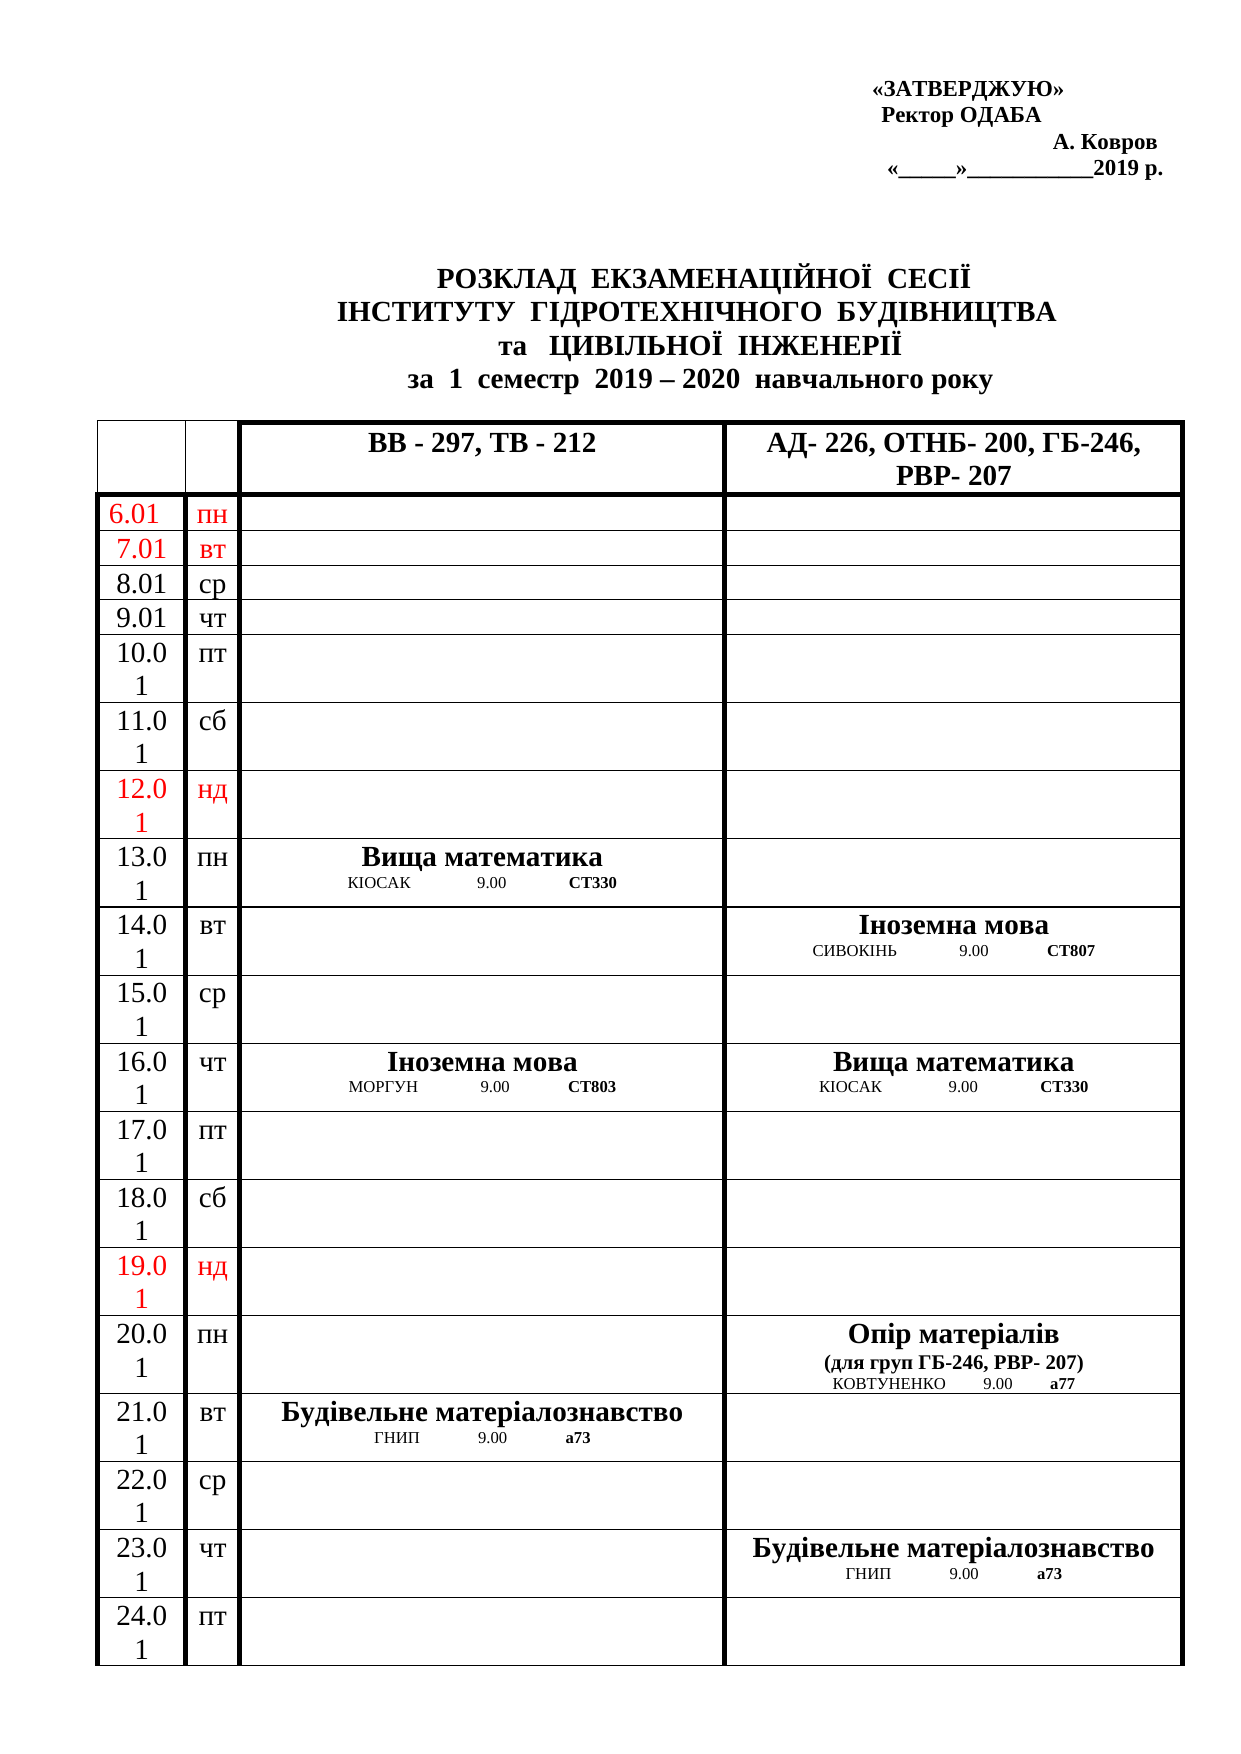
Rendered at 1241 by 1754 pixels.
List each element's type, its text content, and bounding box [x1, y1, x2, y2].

table_cell 20.01 [100, 1316, 183, 1393]
table_cell [242, 531, 722, 565]
table_cell [242, 566, 722, 599]
table_cell 17.01 [100, 1112, 183, 1179]
table_cell [242, 600, 722, 634]
table_cell 21.01 [100, 1394, 183, 1461]
text РОЗКЛАД ЕКЗАМЕНАЦІЙНОЇ СЕСІЇ [75, 261, 1165, 294]
table_cell 15.01 [100, 976, 183, 1043]
table_cell вт [188, 908, 237, 974]
table_cell [727, 1112, 1180, 1179]
table_cell [242, 908, 722, 974]
table_cell 23.01 [100, 1530, 183, 1597]
table_cell [242, 976, 722, 1043]
table_cell [727, 1598, 1180, 1665]
table_cell [727, 1394, 1180, 1461]
table_cell 12.01 [100, 771, 183, 838]
table_header ВВ - 297, ТВ - 212 [242, 425, 722, 492]
table_cell [242, 1462, 722, 1529]
table_cell 8.01 [100, 566, 183, 599]
table_cell [242, 771, 722, 838]
table_cell Вища математика КІОСАК 9.00 СТ330 [727, 1044, 1180, 1111]
text «_____»___________2019 р. [75, 154, 1165, 180]
table_cell 7.01 [100, 531, 183, 565]
table_cell [727, 771, 1180, 838]
table_header [186, 421, 237, 492]
text за 1 семестр 2019 – 2020 навчального року [75, 362, 1165, 395]
table_cell 9.01 [100, 600, 183, 634]
table_cell [727, 600, 1180, 634]
table_cell [727, 976, 1180, 1043]
table_cell [242, 703, 722, 770]
table_cell [727, 1180, 1180, 1247]
table_cell ср [188, 976, 237, 1043]
table_cell [727, 839, 1180, 906]
table_cell пт [188, 1112, 237, 1179]
table_cell чт [188, 1530, 237, 1597]
table_cell [727, 497, 1180, 530]
table_cell [242, 1316, 722, 1393]
table_cell Вища математика КІОСАК 9.00 СТ330 [242, 839, 722, 906]
table_cell [242, 1112, 722, 1179]
table_cell вт [188, 531, 237, 565]
table_cell 11.01 [100, 703, 183, 770]
table_cell чт [188, 600, 237, 634]
table_cell [242, 635, 722, 702]
table_cell [242, 1598, 722, 1665]
table_cell Іноземна мова МОРГУН 9.00 СТ803 [242, 1044, 722, 1111]
table_cell [727, 566, 1180, 599]
table_cell 24.01 [100, 1598, 183, 1665]
table_cell нд [188, 771, 237, 838]
table_cell Будівельне матеріалознавство ГНИП 9.00 а73 [727, 1530, 1180, 1597]
text «ЗАТВЕРДЖУЮ» [75, 75, 1165, 101]
table_cell [727, 635, 1180, 702]
table_cell [242, 497, 722, 530]
text Ректор ОДАБА [75, 101, 1165, 128]
table_cell пт [188, 1598, 237, 1665]
table_cell [242, 1180, 722, 1247]
table_cell [727, 1462, 1180, 1529]
text А. Ковров [75, 128, 1165, 154]
table_cell 10.01 [100, 635, 183, 702]
table_cell [242, 1530, 722, 1597]
table_cell пн [188, 497, 237, 530]
table_cell 13.01 [100, 839, 183, 906]
table_cell 6.01 [100, 497, 183, 530]
table_cell пт [188, 635, 237, 702]
table_cell 19.01 [100, 1248, 183, 1315]
text та ЦИВІЛЬНОЇ ІНЖЕНЕРІЇ [75, 328, 1165, 362]
table_cell [727, 1248, 1180, 1315]
table_cell [727, 531, 1180, 565]
table_cell Будівельне матеріалознавство ГНИП 9.00 а73 [242, 1394, 722, 1461]
text ІНСТИТУТУ ГІДРОТЕХНІЧНОГО БУДІВНИЦТВА [75, 294, 1165, 328]
table_cell чт [188, 1044, 237, 1111]
table_cell 18.01 [100, 1180, 183, 1247]
table_cell вт [188, 1394, 237, 1461]
table_cell Опір матеріалів (для груп ГБ-246, РВР- 207) КОВТУНЕНКО 9.00 а77 [727, 1316, 1180, 1393]
table_cell [727, 703, 1180, 770]
table_cell сб [188, 703, 237, 770]
table_cell ср [188, 566, 237, 599]
table_cell пн [188, 1316, 237, 1393]
table_cell 22.01 [100, 1462, 183, 1529]
table_cell нд [188, 1248, 237, 1315]
table_cell сб [188, 1180, 237, 1247]
table_cell пн [188, 839, 237, 906]
table_header АД- 226, ОТНБ- 200, ГБ-246, РВР- 207 [727, 425, 1180, 492]
table_cell Іноземна мова СИВОКІНЬ 9.00 СТ807 [727, 908, 1180, 974]
table_cell 16.01 [100, 1044, 183, 1111]
table_cell [242, 1248, 722, 1315]
table_header [98, 421, 185, 492]
table_cell ср [188, 1462, 237, 1529]
table_cell 14.01 [100, 908, 183, 974]
